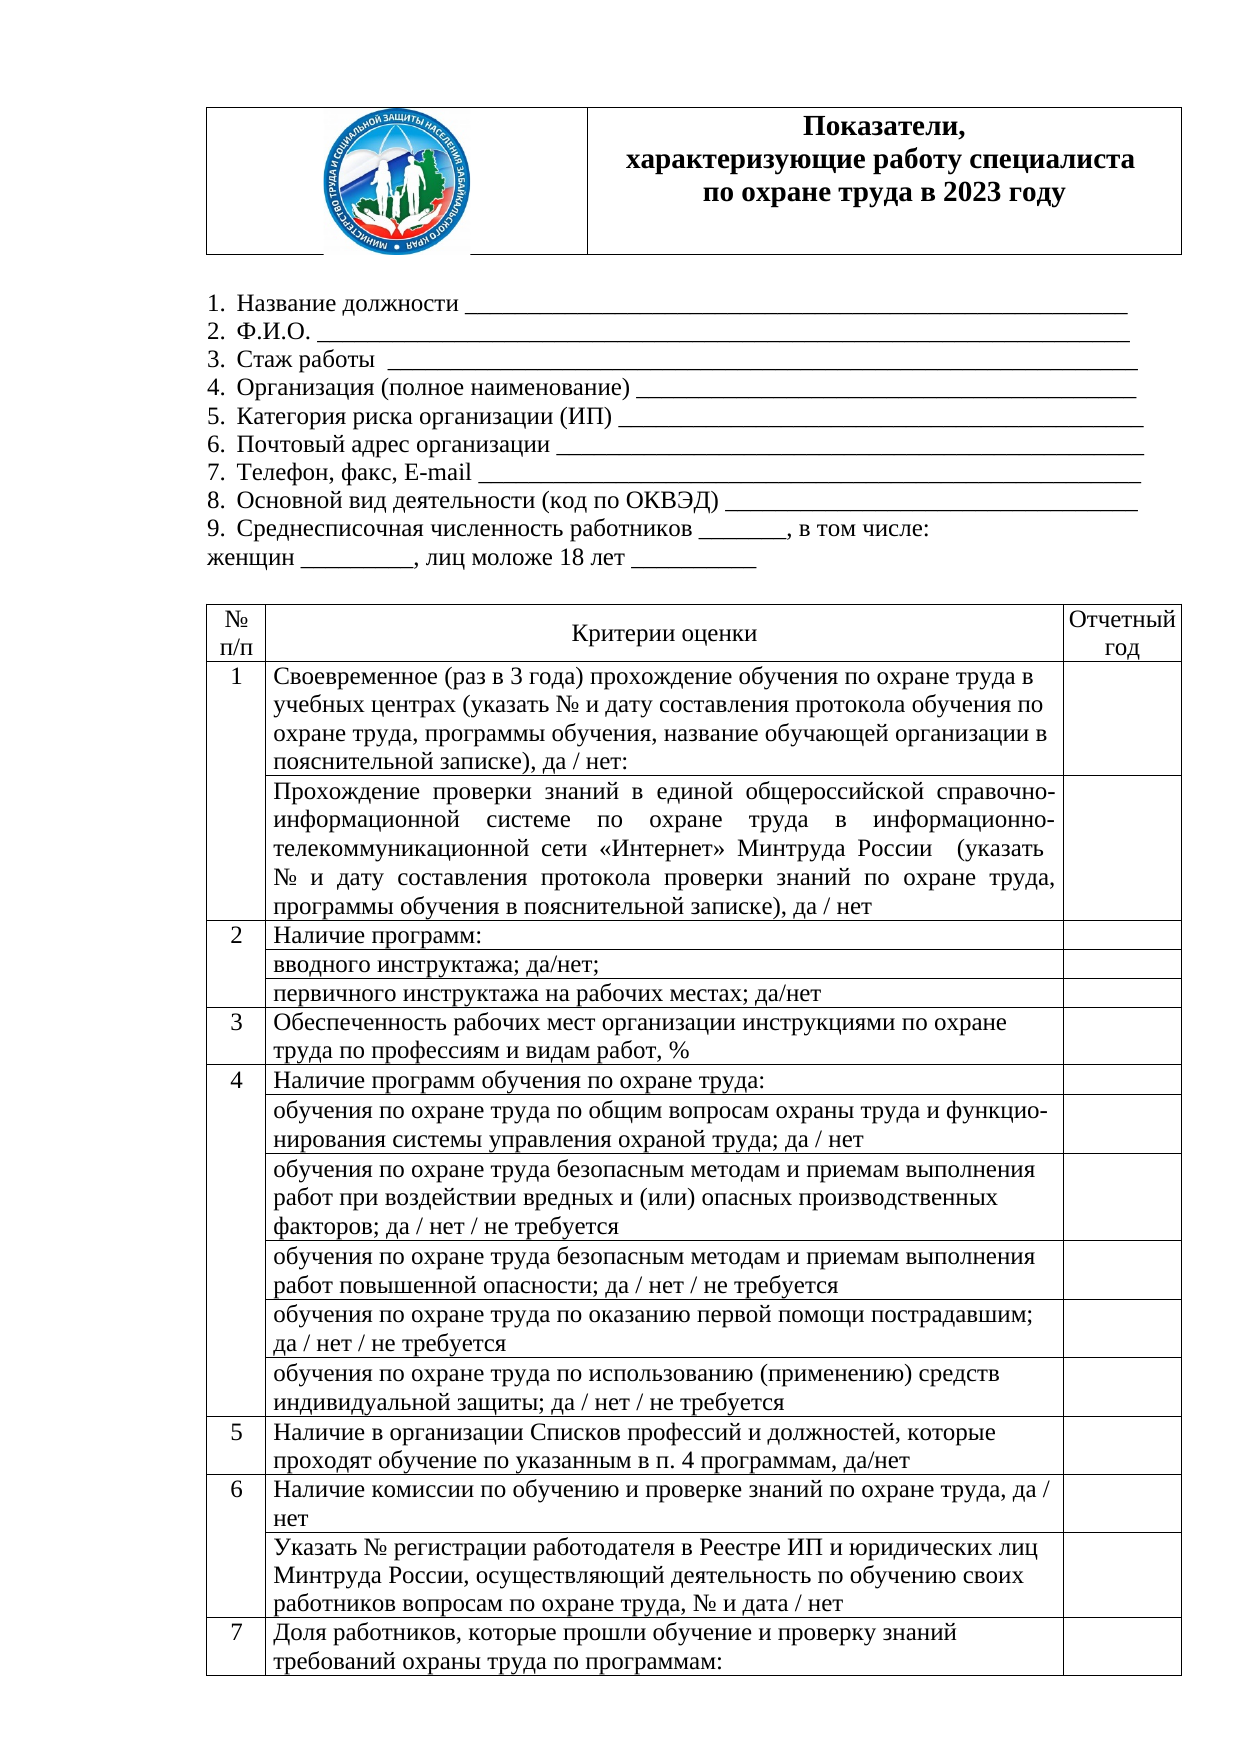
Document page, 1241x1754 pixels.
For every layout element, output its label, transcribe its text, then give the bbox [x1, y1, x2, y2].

picture [323, 108, 471, 255]
table_header [471, 108, 587, 254]
table_cell [1064, 950, 1181, 978]
list Среднесписочная численность работников _______, в том числе: [207, 514, 1181, 542]
list Организация (полное наименование) ________________________________________ [207, 373, 1181, 401]
list Ф.И.О. _________________________________________________________________ [207, 317, 1181, 345]
table_cell Наличие комиссии по обучению и проверке знаний по охране труда, да / нет [266, 1475, 1063, 1532]
table_cell Наличие программ: [266, 921, 1063, 949]
table_cell Наличие программ обучения по охране труда: [266, 1065, 1063, 1094]
table_cell [1064, 1300, 1181, 1357]
table_cell обучения по охране труда безопасным методам и приемам выполнения работ повышенной опасности; да / нет / не требуется [266, 1241, 1063, 1298]
table_header Показатели, характеризующие работу специалиста по охране труда в 2023 году [588, 108, 1181, 254]
table_cell 6 [207, 1475, 265, 1617]
table_header Критерии оценки [266, 605, 1063, 661]
table_cell [1064, 979, 1181, 1007]
table_cell [1064, 1475, 1181, 1532]
table_cell 3 [207, 1008, 265, 1064]
list Категория риска организации (ИП) __________________________________________ [207, 401, 1181, 430]
table_cell [1064, 1241, 1181, 1298]
table_cell [1064, 1008, 1181, 1064]
table_header Отчетный год [1064, 605, 1181, 661]
table_cell [1064, 1065, 1181, 1094]
table_cell [1064, 1533, 1181, 1617]
table_cell Наличие в организации Списков профессий и должностей, которые проходят обучение по указанным в п. 4 программам, да/нет [266, 1417, 1063, 1474]
table_cell первичного инструктажа на рабочих местах; да/нет [266, 979, 1063, 1007]
table_cell Прохождение проверки знаний в единой общероссийской справочно-информационной системе по охране труда в информационно-телекоммуникационной сети «Интернет» Минтруда России (указать № и дату составления протокола проверки знаний по охране труда, программы обучения в пояснительной записке), да / нет [266, 776, 1063, 919]
table_cell [1064, 921, 1181, 949]
table_cell Указать № регистрации работодателя в Реестре ИП и юридических лиц Минтруда России, осуществляющий деятельность по обучению своих работников вопросам по охране труда, № и дата / нет [266, 1533, 1063, 1617]
table_cell Своевременное (раз в 3 года) прохождение обучения по охране труда в учебных центрах (указать № и дату составления протокола обучения по охране труда, программы обучения, название обучающей организации в пояснительной записке), да / нет: [266, 662, 1063, 775]
table_cell [1064, 776, 1181, 919]
table_cell вводного инструктажа; да/нет; [266, 950, 1063, 978]
table_cell 5 [207, 1417, 265, 1474]
table_cell Обеспеченность рабочих мест организации инструкциями по охране труда по профессиям и видам работ, % [266, 1008, 1063, 1064]
table_cell 4 [207, 1065, 265, 1416]
table_cell [1064, 1154, 1181, 1240]
text женщин _________, лиц моложе 18 лет __________ [207, 542, 1181, 571]
table_cell [1064, 1417, 1181, 1474]
table_header № п/п [207, 605, 265, 661]
table_header [207, 108, 323, 254]
table_cell [1064, 1618, 1181, 1674]
table_cell обучения по охране труда по оказанию первой помощи пострадавшим; да / нет / не требуется [266, 1300, 1063, 1357]
table_cell [1064, 662, 1181, 775]
table_cell 7 [207, 1618, 265, 1674]
list Название должности _____________________________________________________ [207, 289, 1181, 317]
table_cell обучения по охране труда по общим вопросам охраны труда и функцио-нирования системы управления охраной труда; да / нет [266, 1095, 1063, 1153]
table_cell 2 [207, 921, 265, 1007]
table_cell [1064, 1095, 1181, 1153]
table_cell Доля работников, которые прошли обучение и проверку знаний требований охраны труда по программам: [266, 1618, 1063, 1674]
table_cell обучения по охране труда по использованию (применению) средств индивидуальной защиты; да / нет / не требуется [266, 1358, 1063, 1416]
list Стаж работы ____________________________________________________________ [207, 345, 1181, 373]
table_cell [1064, 1358, 1181, 1416]
list Почтовый адрес организации _______________________________________________ [207, 430, 1181, 458]
list Телефон, факс, E-mail _____________________________________________________ [207, 458, 1181, 486]
list Основной вид деятельности (код по ОКВЭД) _________________________________ [207, 486, 1181, 514]
table_cell 1 [207, 662, 265, 919]
